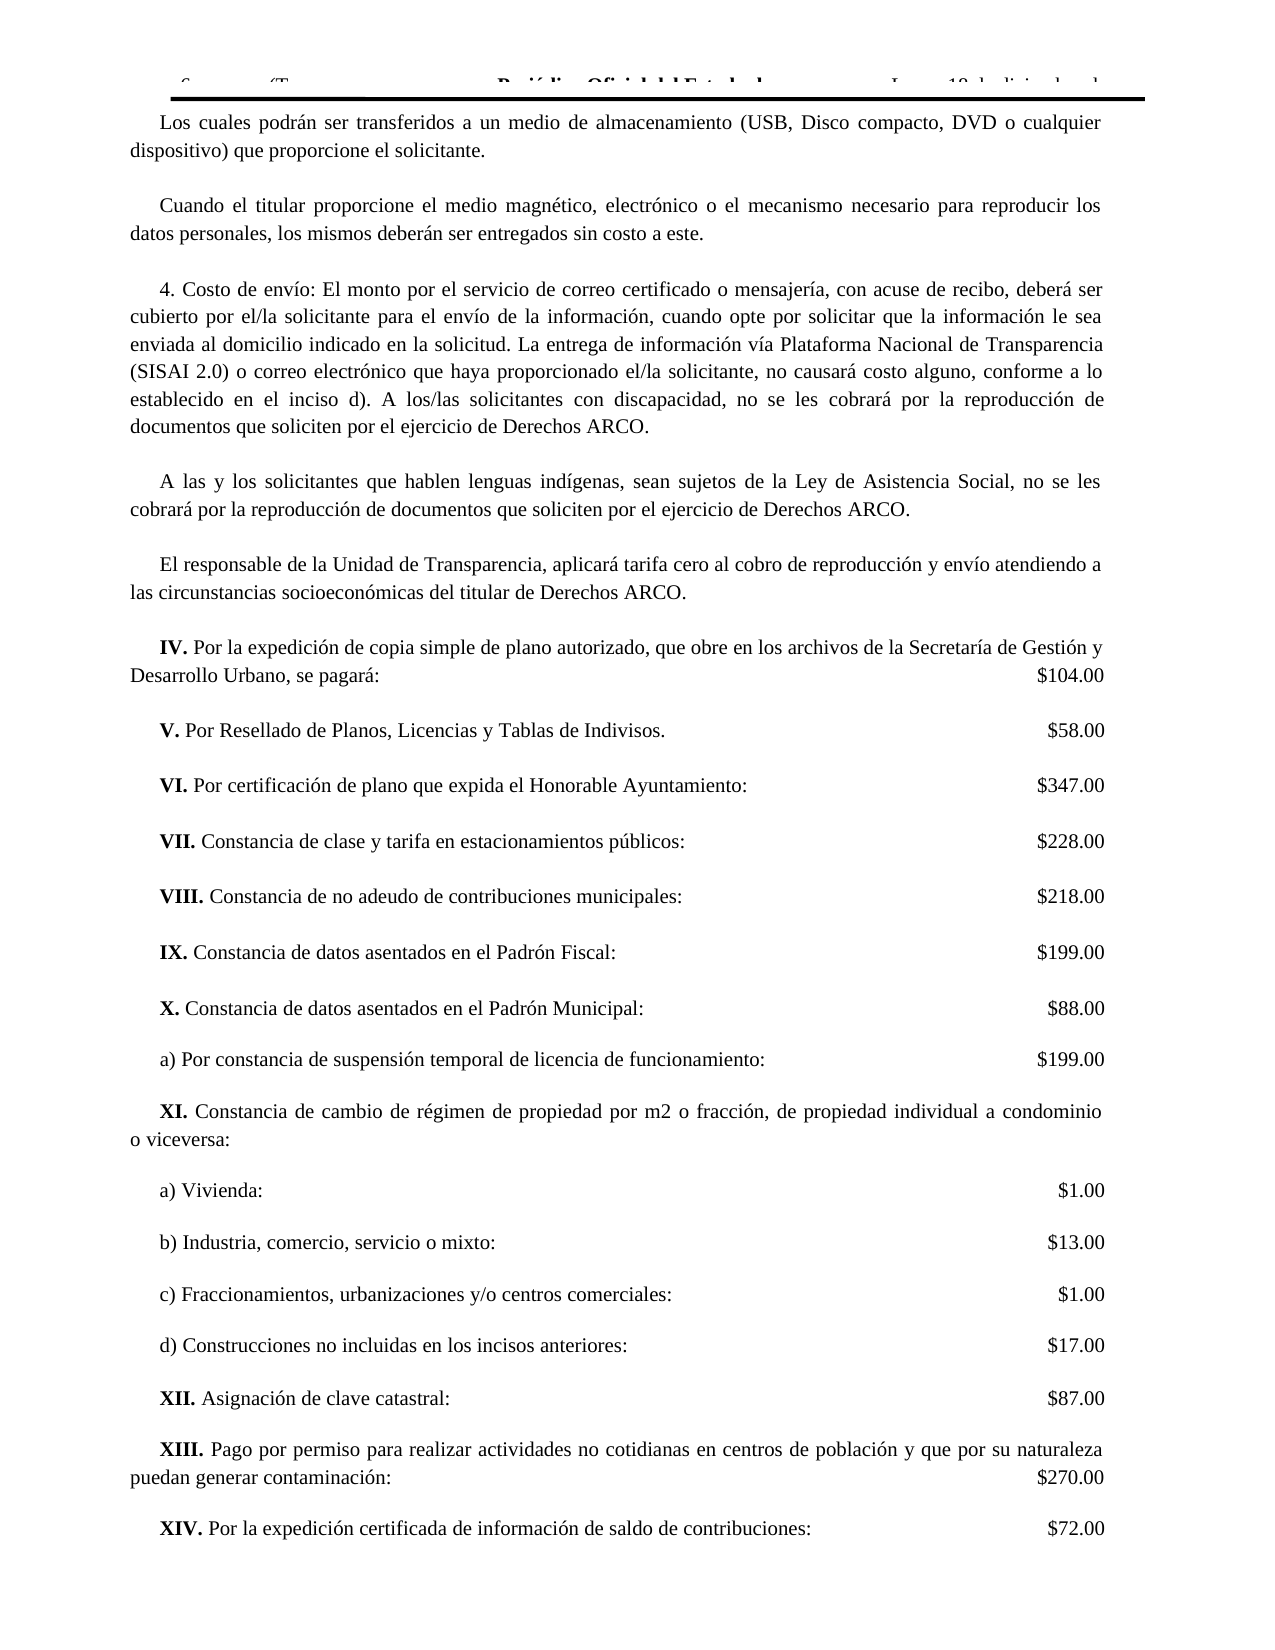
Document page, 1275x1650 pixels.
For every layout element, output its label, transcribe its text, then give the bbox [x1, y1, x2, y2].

text El responsable de la Unidad de Transparencia, aplicará tarifa cero al cobro de reproducción y envío atendiendo a las circunstancias socioeconómicas del titular de Derechos ARCO. [130, 552, 1114, 604]
list Asignación de clave catastral: $87.00 [159, 1385, 1187, 1409]
list Industria, comercio, servicio o mixto: $13.00 [159, 1230, 1187, 1254]
list Constancia de cambio de régimen de propiedad por m2 o fracción, de propiedad individual a condominio o viceversa: [130, 1099, 1102, 1151]
text A las y los solicitantes que hablen lenguas indígenas, sean sujetos de la Ley de Asistencia Social, no se les cobrará por la reproducción de documentos que soliciten por el ejercicio de Derechos ARCO. [130, 469, 1148, 521]
list Construcciones no incluidas en los incisos anteriores: $17.00 [159, 1333, 1187, 1357]
list Constancia de no adeudo de contribuciones municipales: $218.00 [159, 884, 1187, 908]
text a) Por constancia de suspensión temporal de licencia de funcionamiento: $199.00 [159, 1047, 1187, 1071]
list Fraccionamientos, urbanizaciones y/o centros comerciales: $1.00 [159, 1282, 1187, 1306]
text Los cuales podrán ser transferidos a un medio de almacenamiento (USB, Disco compacto, DVD o cualquier dispositivo) que proporcione el solicitante. [130, 110, 1187, 162]
list Constancia de datos asentados en el Padrón Municipal: $88.00 [159, 995, 1187, 1019]
list Por Resellado de Planos, Licencias y Tablas de Indivisos. $58.00 [159, 718, 1187, 742]
list Constancia de clase y tarifa en estacionamientos públicos: $228.00 [159, 829, 1187, 853]
list Constancia de datos asentados en el Padrón Fiscal: $199.00 [159, 940, 1187, 964]
list Costo de envío: El monto por el servicio de correo certificado o mensajería, con acuse de recibo, deberá ser cubierto por el/la solicitante para el envío de la información, cuando opte por solicitar que la información le sea enviada al domicilio indicado en la solicitud. La entrega de información vía Plataforma Nacional de Transparencia (SISAI 2.0) o correo electrónico que haya proporcionado el/la solicitante, no causará costo alguno, conforme a lo establecido en el inciso d). A los/las solicitantes con discapacidad, no se les cobrará por la reproducción de documentos que soliciten por el ejercicio de Derechos ARCO. [130, 276, 1104, 438]
list Vivienda: $1.00 [159, 1178, 1187, 1202]
list Por la expedición certificada de información de saldo de contribuciones: $72.00 [159, 1516, 1187, 1540]
list Por la expedición de copia simple de plano autorizado, que obre en los archivos de la Secretaría de Gestión y Desarrollo Urbano, se pagará: $104.00 [130, 635, 1105, 687]
list Pago por permiso para realizar actividades no cotidianas en centros de población y que por su naturaleza puedan generar contaminación: $270.00 [130, 1437, 1105, 1489]
list Por certificación de plano que expida el Honorable Ayuntamiento: $347.00 [159, 773, 1187, 797]
text Cuando el titular proporcione el medio magnético, electrónico o el mecanismo necesario para reproducir los datos personales, los mismos deberán ser entregados sin costo a este. [130, 193, 1114, 245]
